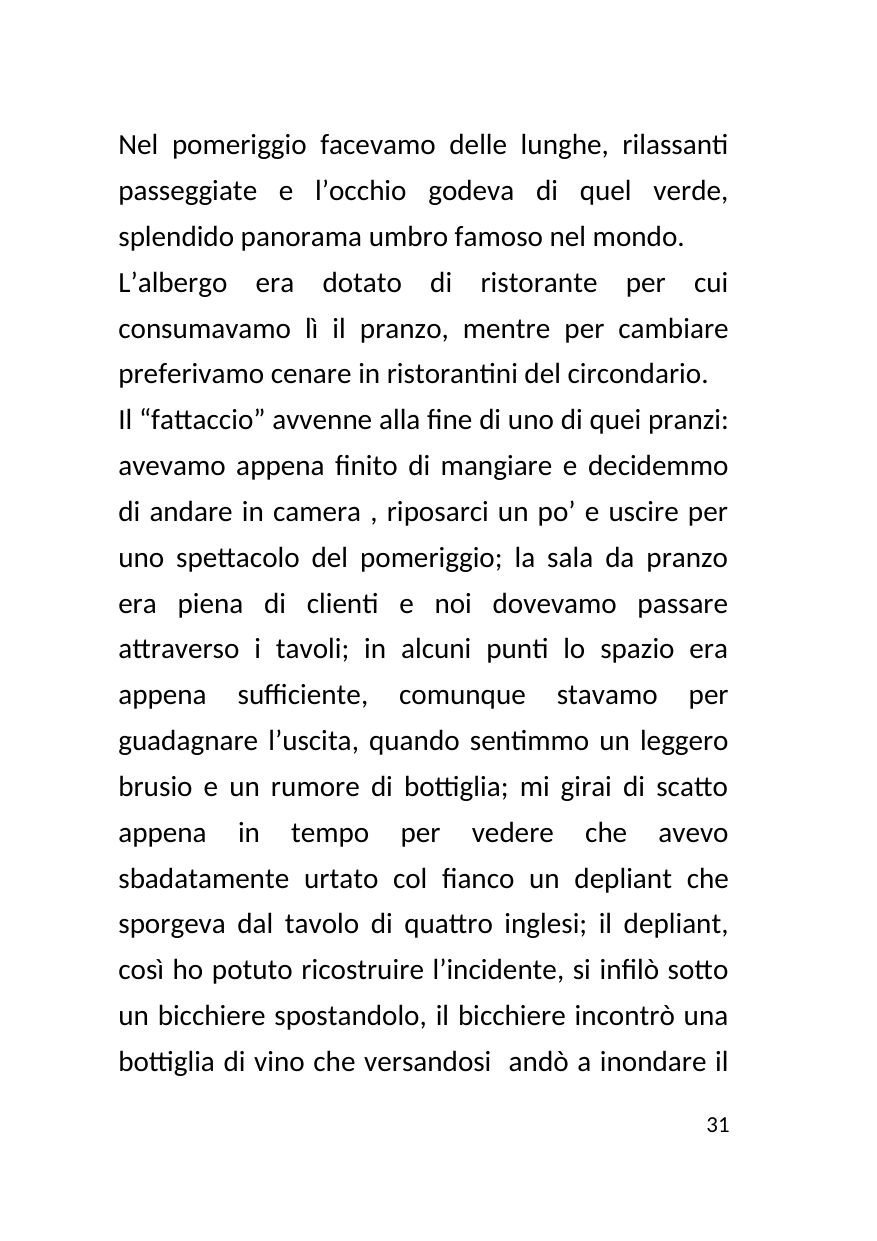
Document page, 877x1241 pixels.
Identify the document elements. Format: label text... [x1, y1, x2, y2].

text L’albergo era dotato di ristorante per cui consumavamo lì il pranzo, mentre per cambiare preferivamo cenare in ristorantini del circondario. [118, 256, 729, 393]
text Nel pomeriggio facevamo delle lunghe, rilassanti passeggiate e l’occhio godeva di quel verde, splendido panorama umbro famoso nel mondo. [118, 118, 729, 256]
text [118, 393, 729, 1081]
